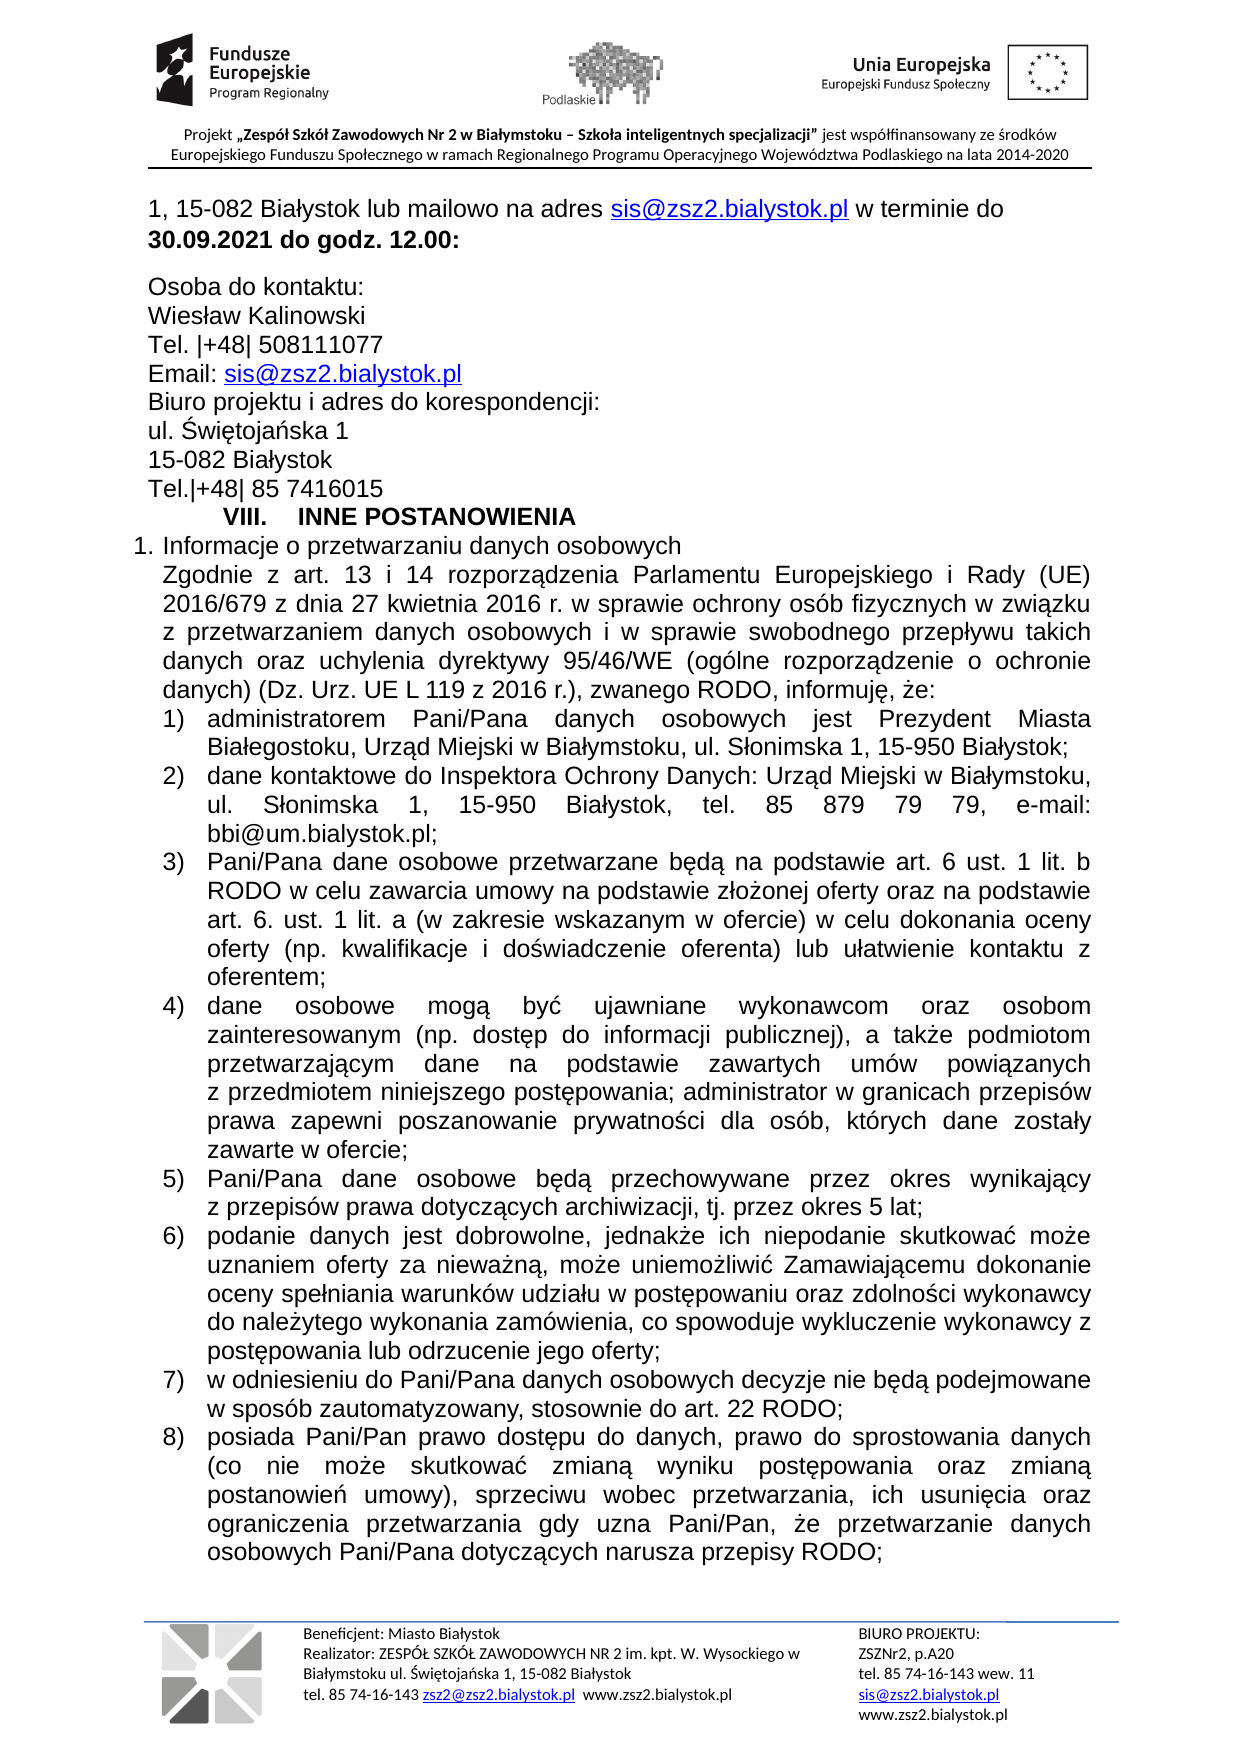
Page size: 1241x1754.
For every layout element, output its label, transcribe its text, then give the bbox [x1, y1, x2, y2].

text 2) dane kontaktowe do Inspektora Ochrony Danych: Urząd Miejski w Białymstoku, ul. Słonimska 1, 15-950 Białystok, tel. 85 879 79 79, e-mail: bbi@um.bialystok.pl; [162, 761, 1092, 847]
text ul. Świętojańska 1 [148, 416, 1092, 445]
text 3) Pani/Pana dane osobowe przetwarzane będą na podstawie art. 6 ust. 1 lit. b RODO w celu zawarcia umowy na podstawie złożonej oferty oraz na podstawie art. 6. ust. 1 lit. a (w zakresie wskazanym w ofercie) w celu dokonania oceny oferty (np. kwalifikacje i doświadczenie oferenta) lub ułatwienie kontaktu z oferentem; [162, 847, 1092, 991]
picture [158, 1623, 264, 1725]
text 6) podanie danych jest dobrowolne, jednakże ich niepodanie skutkować może uznaniem oferty za nieważną, może uniemożliwić Zamawiającemu dokonanie oceny spełniania warunków udziału w postępowaniu oraz zdolności wykonawcy do należytego wykonania zamówienia, co spowoduje wykluczenie wykonawcy z postępowania lub odrzucenie jego oferty; [162, 1221, 1092, 1365]
text Osoba do kontaktu: [148, 272, 1092, 301]
text 1) administratorem Pani/Pana danych osobowych jest Prezydent Miasta Białegostoku, Urząd Miejski w Białymstoku, ul. Słonimska 1, 15-950 Białystok; [162, 704, 1092, 761]
picture [148, 29, 1092, 112]
text 5) Pani/Pana dane osobowe będą przechowywane przez okres wynikający z przepisów prawa dotyczących archiwizacji, tj. przez okres 5 lat; [162, 1164, 1092, 1221]
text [148, 194, 1092, 253]
text Biuro projektu i adres do korespondencji: [148, 387, 1092, 416]
text 15-082 Białystok [148, 445, 1092, 474]
list Informacje o przetwarzaniu danych osobowych [133, 531, 1023, 560]
text 4) dane osobowe mogą być ujawniane wykonawcom oraz osobom zainteresowanym (np. dostęp do informacji publicznej), a także podmiotom przetwarzającym dane na podstawie zawartych umów powiązanych z przedmiotem niniejszego postępowania; administrator w granicach przepisów prawa zapewni poszanowanie prywatności dla osób, których dane zostały zawarte w ofercie; [162, 991, 1092, 1164]
text Wiesław Kalinowski [148, 301, 1092, 330]
list INNE POSTANOWIENIA [223, 502, 1092, 531]
text 8) posiada Pani/Pan prawo dostępu do danych, prawo do sprostowania danych (co nie może skutkować zmianą wyniku postępowania oraz zmianą postanowień umowy), sprzeciwu wobec przetwarzania, ich usunięcia oraz ograniczenia przetwarzania gdy uzna Pani/Pan, że przetwarzanie danych osobowych Pani/Pana dotyczących narusza przepisy RODO; [162, 1422, 1092, 1566]
text 7) w odniesieniu do Pani/Pana danych osobowych decyzje nie będą podejmowane w sposób zautomatyzowany, stosownie do art. 22 RODO; [162, 1365, 1092, 1422]
text Tel.|+48| 85 7416015 [148, 474, 1092, 502]
text Zgodnie z art. 13 i 14 rozporządzenia Parlamentu Europejskiego i Rady (UE) 2016/679 z dnia 27 kwietnia 2016 r. w sprawie ochrony osób fizycznych w związku z przetwarzaniem danych osobowych i w sprawie swobodnego przepływu takich danych oraz uchylenia dyrektywy 95/46/WE (ogólne rozporządzenie o ochronie danych) (Dz. Urz. UE L 119 z 2016 r.), zwanego RODO, informuję, że: [162, 560, 1092, 704]
text Email: sis@zsz2.bialystok.pl [148, 359, 1092, 387]
text Tel. |+48| 508111077 [148, 330, 1092, 359]
